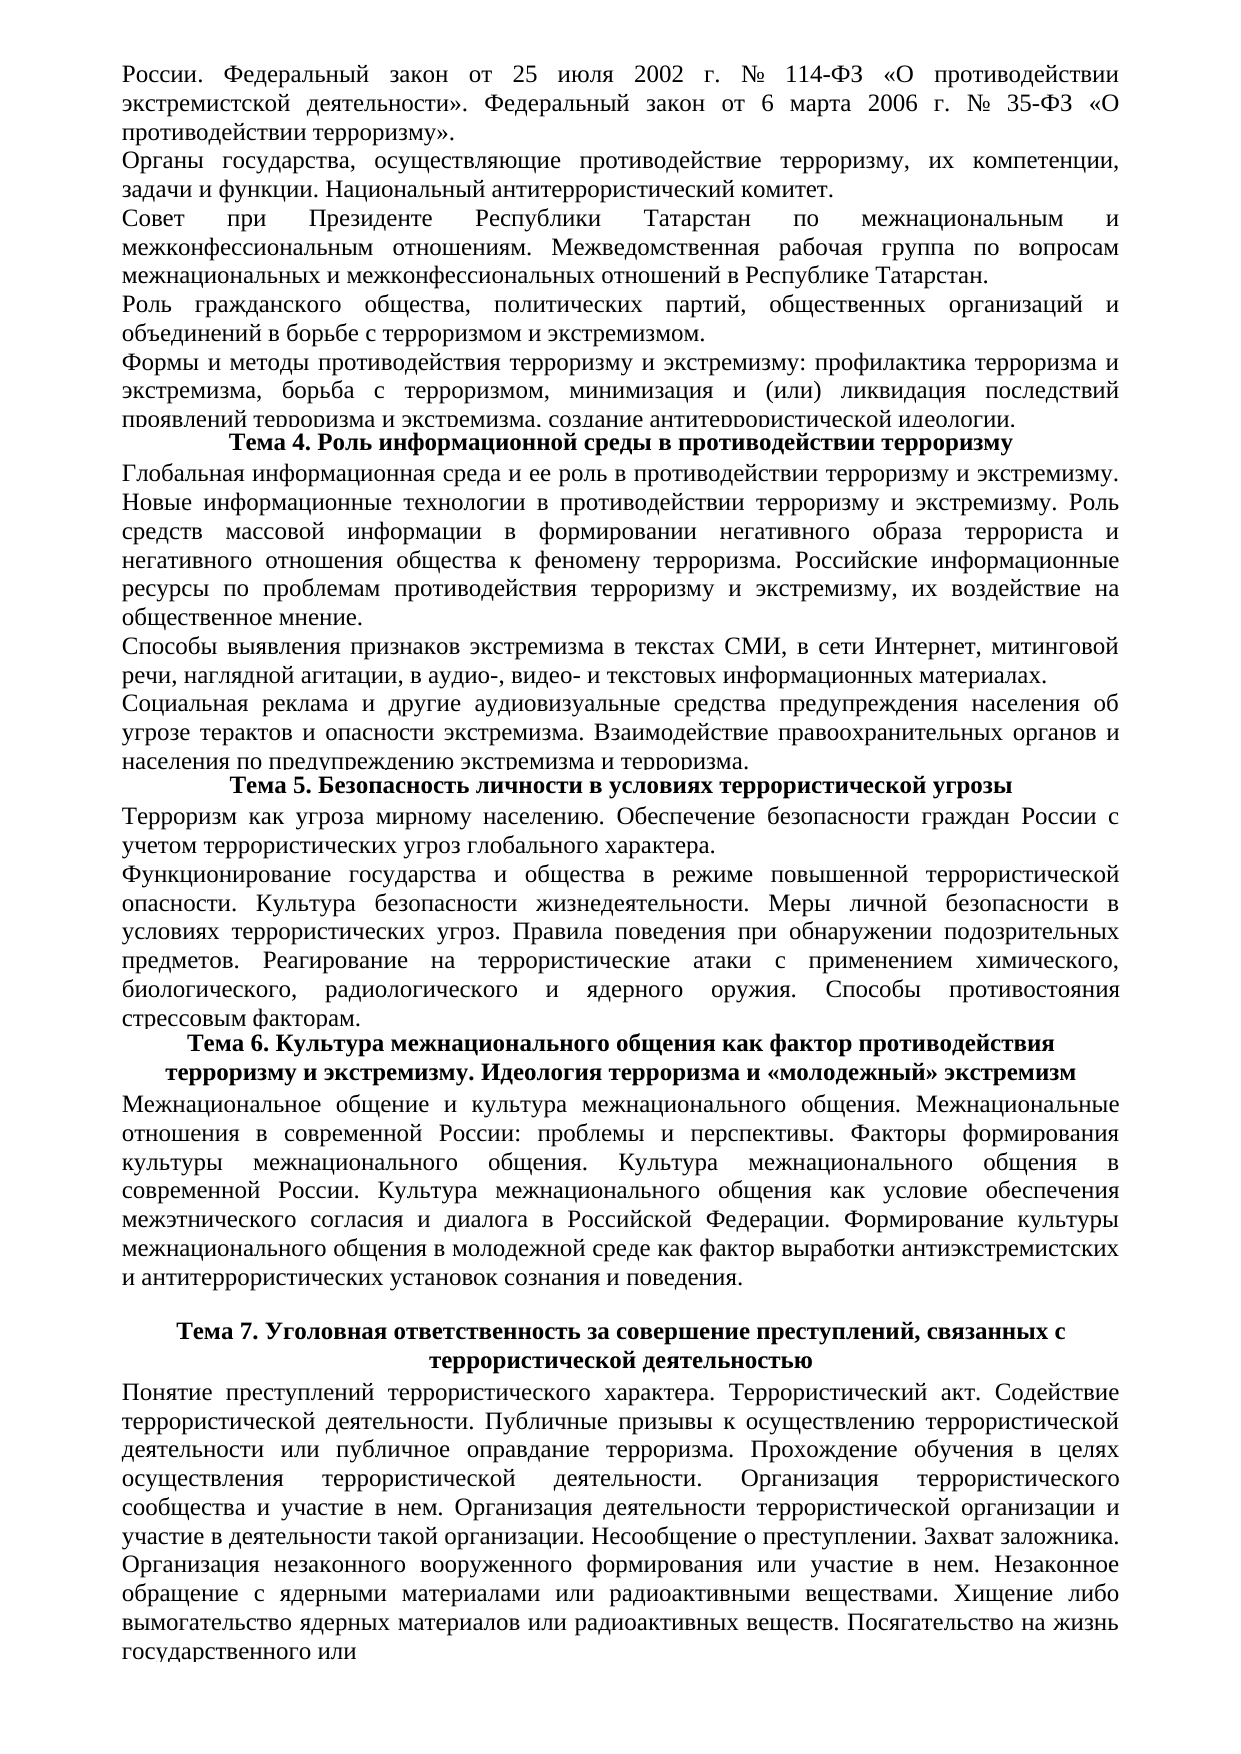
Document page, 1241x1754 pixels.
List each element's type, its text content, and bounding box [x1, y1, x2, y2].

table_cell Глобальная информационная среда и ее роль в противодействии терроризму и экстремизму. Новые информационные технологии в противодействии терроризму и экстремизму. Роль средств массовой информации в формировании негативного образа террориста и негативного отношения общества к феномену терроризма. Российские информационные ресурсы по проблемам противодействия терроризму и экстремизму, их воздействие на общественное мнение. Способы выявления признаков экстремизма в текстах СМИ, в сети Интернет, митинговой речи, наглядной агитации, в аудио-, видео- и текстовых информационных материалах. Социальная реклама и другие аудиовизуальные средства предупреждения населения об угрозе терактов и опасности экстремизма. Взаимодействие правоохранительных органов и населения по предупреждению экстремизма и терроризма. [118, 459, 1124, 770]
table_cell Межнациональное общение и культура межнационального общения. Межнациональные отношения в современной России: проблемы и перспективы. Факторы формирования культуры межнационального общения. Культура межнационального общения в современной России. Культура межнационального общения как условие обеспечения межэтнического согласия и диалога в Российской Федерации. Формирование культуры межнационального общения в молодежной среде как фактор выработки антиэкстремистских и антитеррористических установок сознания и поведения. [118, 1089, 1124, 1316]
table_cell Тема 4. Роль информационной среды в противодействии терроризму [118, 427, 1124, 458]
table_cell Тема 7. Уголовная ответственность за совершение преступлений, связанных с террористической деятельностью [118, 1316, 1124, 1377]
table_cell Понятие преступлений террористического характера. Террористический акт. Содействие террористической деятельности. Публичные призывы к осуществлению террористической деятельности или публичное оправдание терроризма. Прохождение обучения в целях осуществления террористической деятельности. Организация террористического сообщества и участие в нем. Организация деятельности террористической организации и участие в деятельности такой организации. Несообщение о преступлении. Захват заложника. Организация незаконного вооруженного формирования или участие в нем. Незаконное обращение с ядерными материалами или радиоактивными веществами. Хищение либо вымогательство ядерных материалов или радиоактивных веществ. Посягательство на жизнь государственного или [118, 1377, 1124, 1662]
table_cell Тема 6. Культура межнационального общения как фактор противодействия терроризму и экстремизму. Идеология терроризма и «молодежный» экстремизм [118, 1028, 1124, 1089]
table_cell Терроризм как угроза мирному населению. Обеспечение безопасности граждан России с учетом террористических угроз глобального характера. Функционирование государства и общества в режиме повышенной террористической опасности. Культура безопасности жизнедеятельности. Меры личной безопасности в условиях террористических угроз. Правила поведения при обнаружении подозрительных предметов. Реагирование на террористические атаки с применением химического, биологического, радиологического и ядерного оружия. Способы противостояния стрессовым факторам. [118, 801, 1124, 1028]
table_cell Тема 5. Безопасность личности в условиях террористической угрозы [118, 770, 1124, 801]
table_header России. Федеральный закон от 25 июля 2002 г. № 114-ФЗ «О противодействии экстремистской деятельности». Федеральный закон от 6 марта 2006 г. № 35-ФЗ «О противодействии терроризму». Органы государства, осуществляющие противодействие терроризму, их компетенции, задачи и функции. Национальный антитеррористический комитет. Совет при Президенте Республики Татарстан по межнациональным и межконфессиональным отношениям. Межведомственная рабочая группа по вопросам межнациональных и межконфессиональных отношений в Республике Татарстан. Роль гражданского общества, политических партий, общественных организаций и объединений в борьбе с терроризмом и экстремизмом. Формы и методы противодействия терроризму и экстремизму: профилактика терроризма и экстремизма, борьба с терроризмом, минимизация и (или) ликвидация последствий проявлений терроризма и экстремизма, создание антитеррористической идеологии. [118, 59, 1124, 427]
